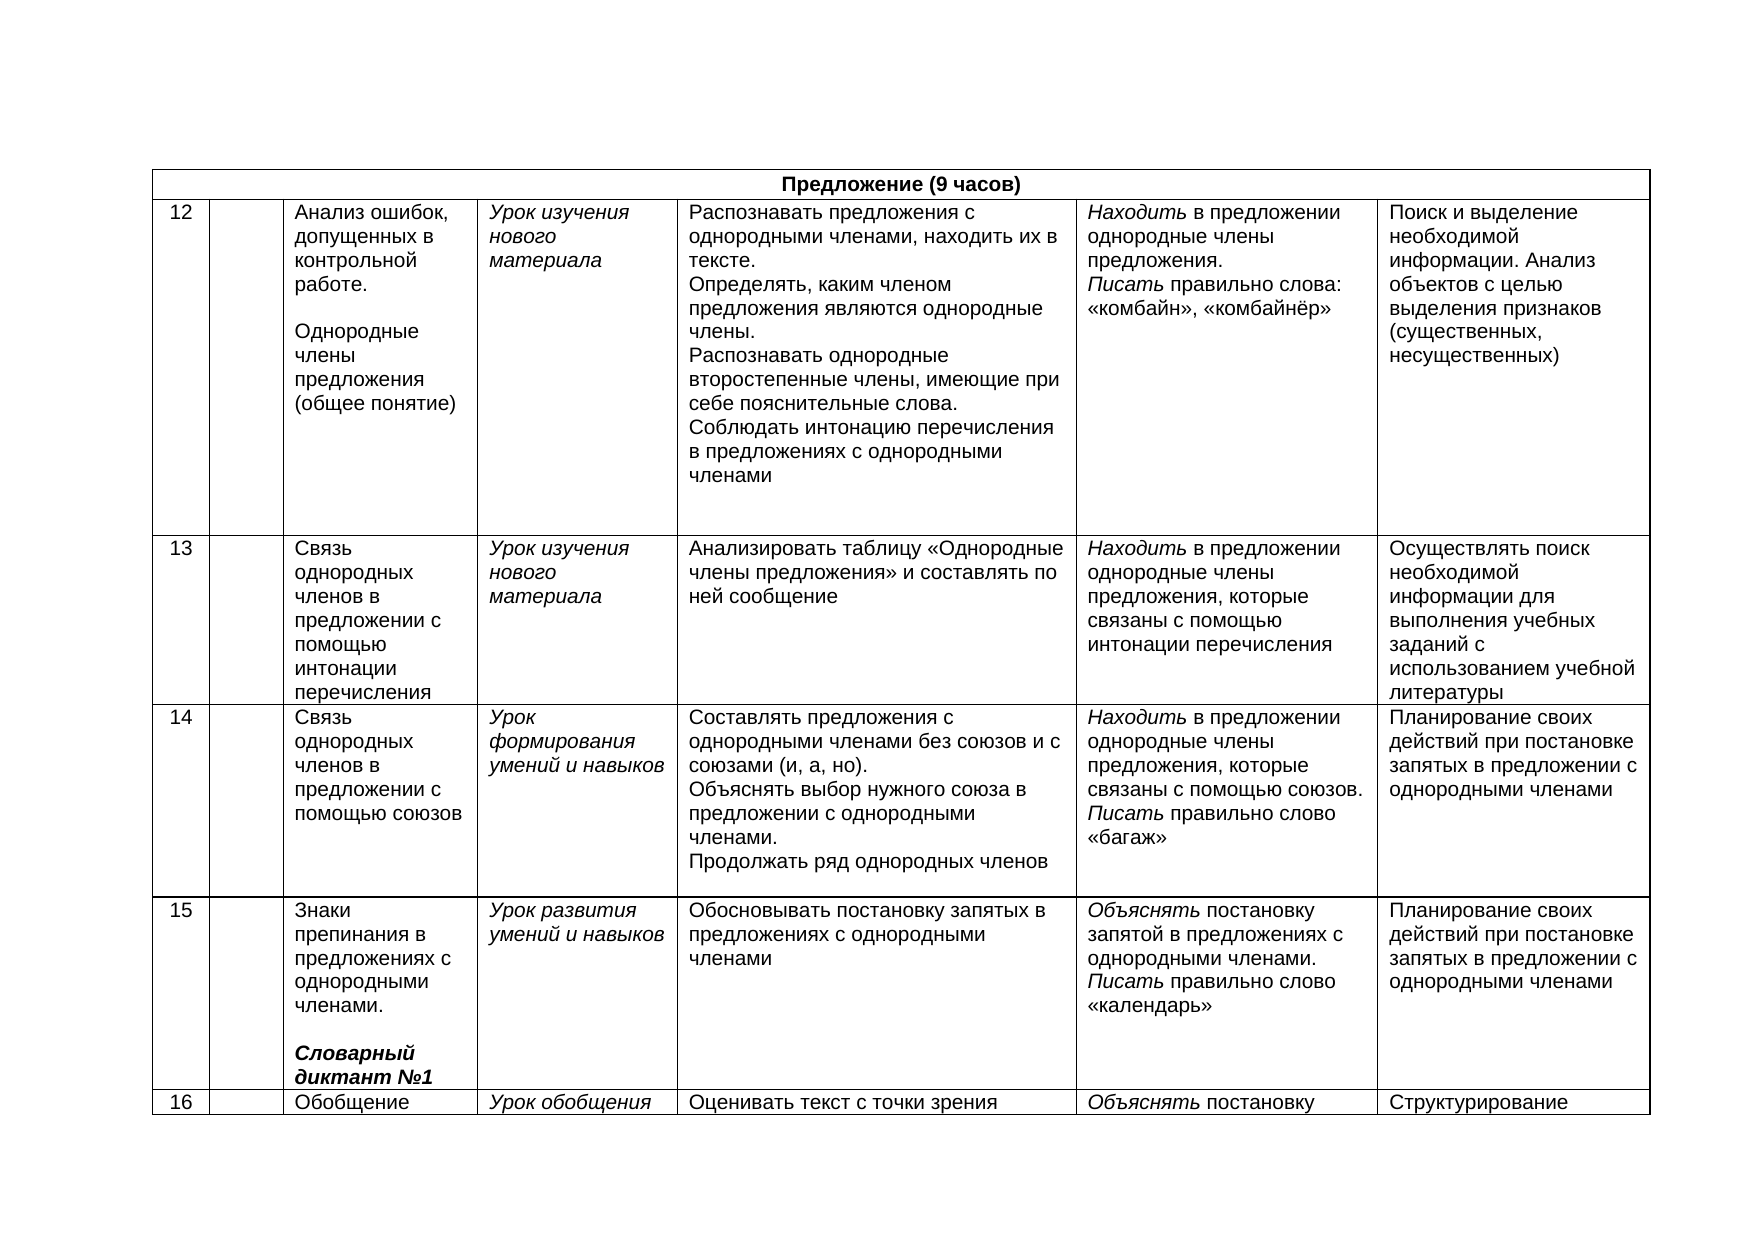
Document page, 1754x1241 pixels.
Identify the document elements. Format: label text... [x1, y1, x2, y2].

table_cell Распознавать предложения с однородными членами, находить их в тексте. Определять, каким членом предложения являются однородные члены. Распознавать однородные второстепенные члены, имеющие при себе пояснительные слова. Соблюдать интонацию перечисления в предложениях с однородными членами [678, 200, 1076, 535]
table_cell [1378, 1090, 1649, 1114]
table_cell Находить в предложении однородные члены предложения, которые связаны с помощью союзов. Писать правильно слово «багаж» [1077, 705, 1377, 896]
table_cell 12 [153, 200, 209, 535]
table_cell Планирование своих действий при постановке запятых в предложении с однородными членами [1378, 898, 1649, 1089]
table_cell 13 [153, 536, 209, 704]
table_cell Урок изучения нового материала [478, 536, 677, 704]
table_cell Урок изучения нового материала [478, 200, 677, 535]
table_cell Анализировать таблицу «Однородные члены предложения» и составлять по ней сообщение [678, 536, 1076, 704]
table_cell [1077, 1090, 1377, 1114]
table_cell Анализ ошибок, допущенных в контрольной работе. Однородные члены предложения (общее понятие) [284, 200, 477, 535]
table_cell Составлять предложения с однородными членами без союзов и с союзами (и, а, но). Объяснять выбор нужного союза в предложении с однородными членами. Продолжать ряд однородных членов [678, 705, 1076, 896]
table_cell Поиск и выделение необходимой информации. Анализ объектов с целью выделения признаков (существенных, несущественных) [1378, 200, 1649, 535]
table_cell 15 [153, 898, 209, 1089]
table_cell Предложение (9 часов) [153, 170, 1649, 198]
table_cell Знаки препинания в предложениях с однородными членами. Словарный диктант №1 [284, 898, 477, 1089]
table_cell [210, 536, 283, 704]
table_cell 16 [153, 1090, 209, 1114]
table_cell Находить в предложении однородные члены предложения, которые связаны с помощью интонации перечисления [1077, 536, 1377, 704]
table_cell Обосновывать постановку запятых в предложениях с однородными членами [678, 898, 1076, 1089]
table_cell [210, 898, 283, 1089]
table_cell Планирование своих действий при постановке запятых в предложении с однородными членами [1378, 705, 1649, 896]
table_cell 14 [153, 705, 209, 896]
table_cell Урок развития умений и навыков [478, 898, 677, 1089]
table_cell Урок формирования умений и навыков [478, 705, 677, 896]
table_cell Осуществлять поиск необходимой информации для выполнения учебных заданий с использованием учебной литературы [1378, 536, 1649, 704]
table_cell [210, 705, 283, 896]
table_cell Связь однородных членов в предложении с помощью союзов [284, 705, 477, 896]
table_cell Связь однородных членов в предложении с помощью интонации перечисления [284, 536, 477, 704]
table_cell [478, 1090, 677, 1114]
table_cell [284, 1090, 477, 1114]
table_cell [210, 1090, 283, 1114]
table_cell [210, 200, 283, 535]
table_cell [678, 1090, 1076, 1114]
table_cell Находить в предложении однородные члены предложения. Писать правильно слова: «комбайн», «комбайнёр» [1077, 200, 1377, 535]
table_cell Объяснять постановку запятой в предложениях с однородными членами. Писать правильно слово «календарь» [1077, 898, 1377, 1089]
